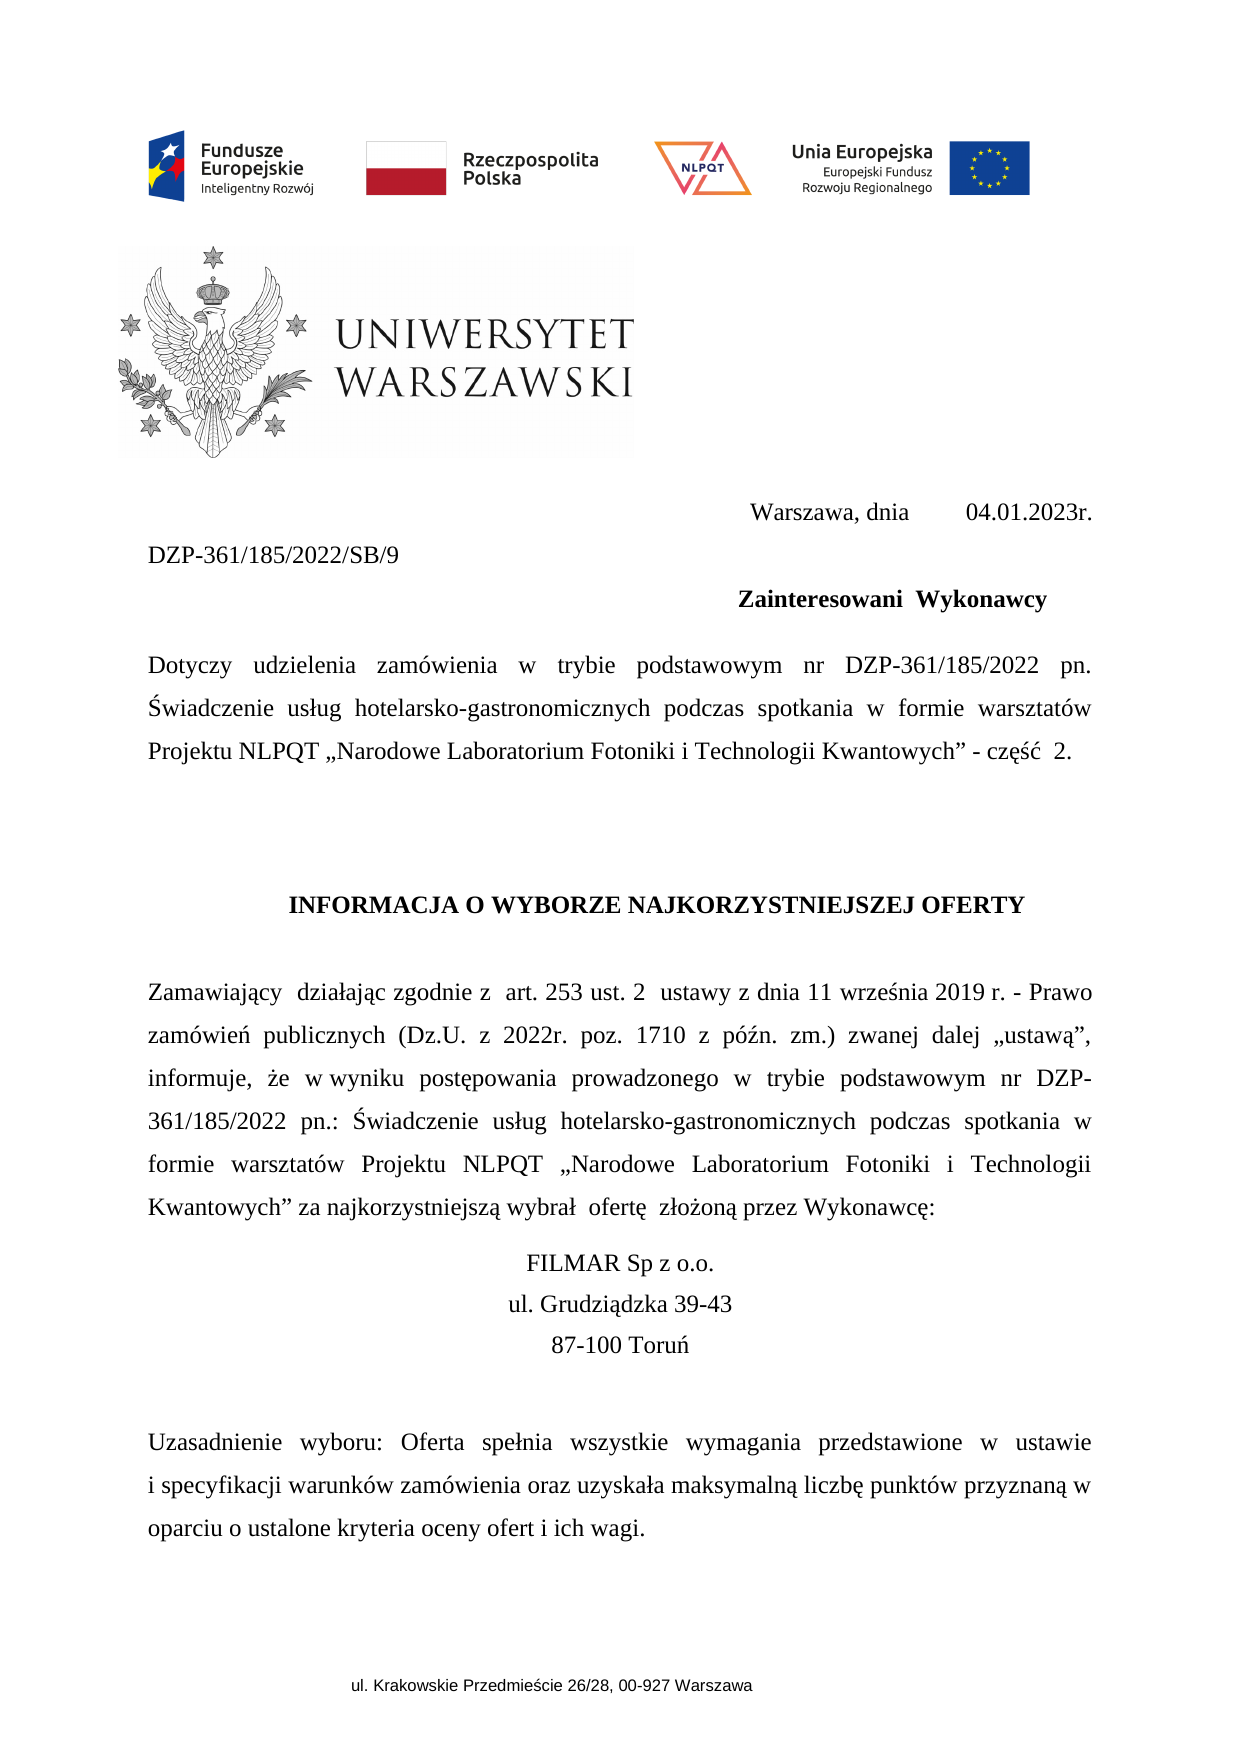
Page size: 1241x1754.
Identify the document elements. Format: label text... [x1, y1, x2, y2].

picture [118, 246, 634, 458]
text Zamawiający działając zgodnie z art. 253 ust. 2 ustawy z dnia 11 września 2019 r. - Prawo zamówień publicznych (Dz.U. z 2022r. poz. 1710 z późn. zm.) zwanej dalej „ustawą”, informuje, że w wyniku postępowania prowadzonego w trybie podstawowym nr DZP-361/185/2022 pn.: Świadczenie usług hotelarsko-gastronomicznych podczas spotkania w formie warsztatów Projektu NLPQT „Narodowe Laboratorium Fotoniki i Technologii Kwantowych” za najkorzystniejszą wybrał ofertę złożoną przez Wykonawcę: [148, 977, 1092, 1221]
text Warszawa, dnia 04.01.2023r. [738, 497, 1092, 526]
text DZP-361/185/2022/SB/9 [148, 541, 1092, 569]
text Uzasadnienie wyboru: Oferta spełnia wszystkie wymagania przedstawione w ustawie i specyfikacji warunków zamówienia oraz uzyskała maksymalną liczbę punktów przyznaną w oparciu o ustalone kryteria oceny ofert i ich wagi. [148, 1427, 1092, 1542]
picture [118, 116, 1063, 219]
text ul. Grudziądzka 39-43 [148, 1289, 1092, 1318]
text INFORMACJA O WYBORZE NAJKORZYSTNIEJSZEJ OFERTY [148, 890, 1092, 919]
text Zainteresowani Wykonawcy [148, 584, 1092, 612]
text FILMAR Sp z o.o. [148, 1248, 1092, 1277]
text 87-100 Toruń [148, 1330, 1092, 1359]
text Dotyczy udzielenia zamówienia w trybie podstawowym nr DZP-361/185/2022 pn. Świadczenie usług hotelarsko-gastronomicznych podczas spotkania w formie warsztatów Projektu NLPQT „Narodowe Laboratorium Fotoniki i Technologii Kwantowych” - część 2. [148, 650, 1092, 765]
